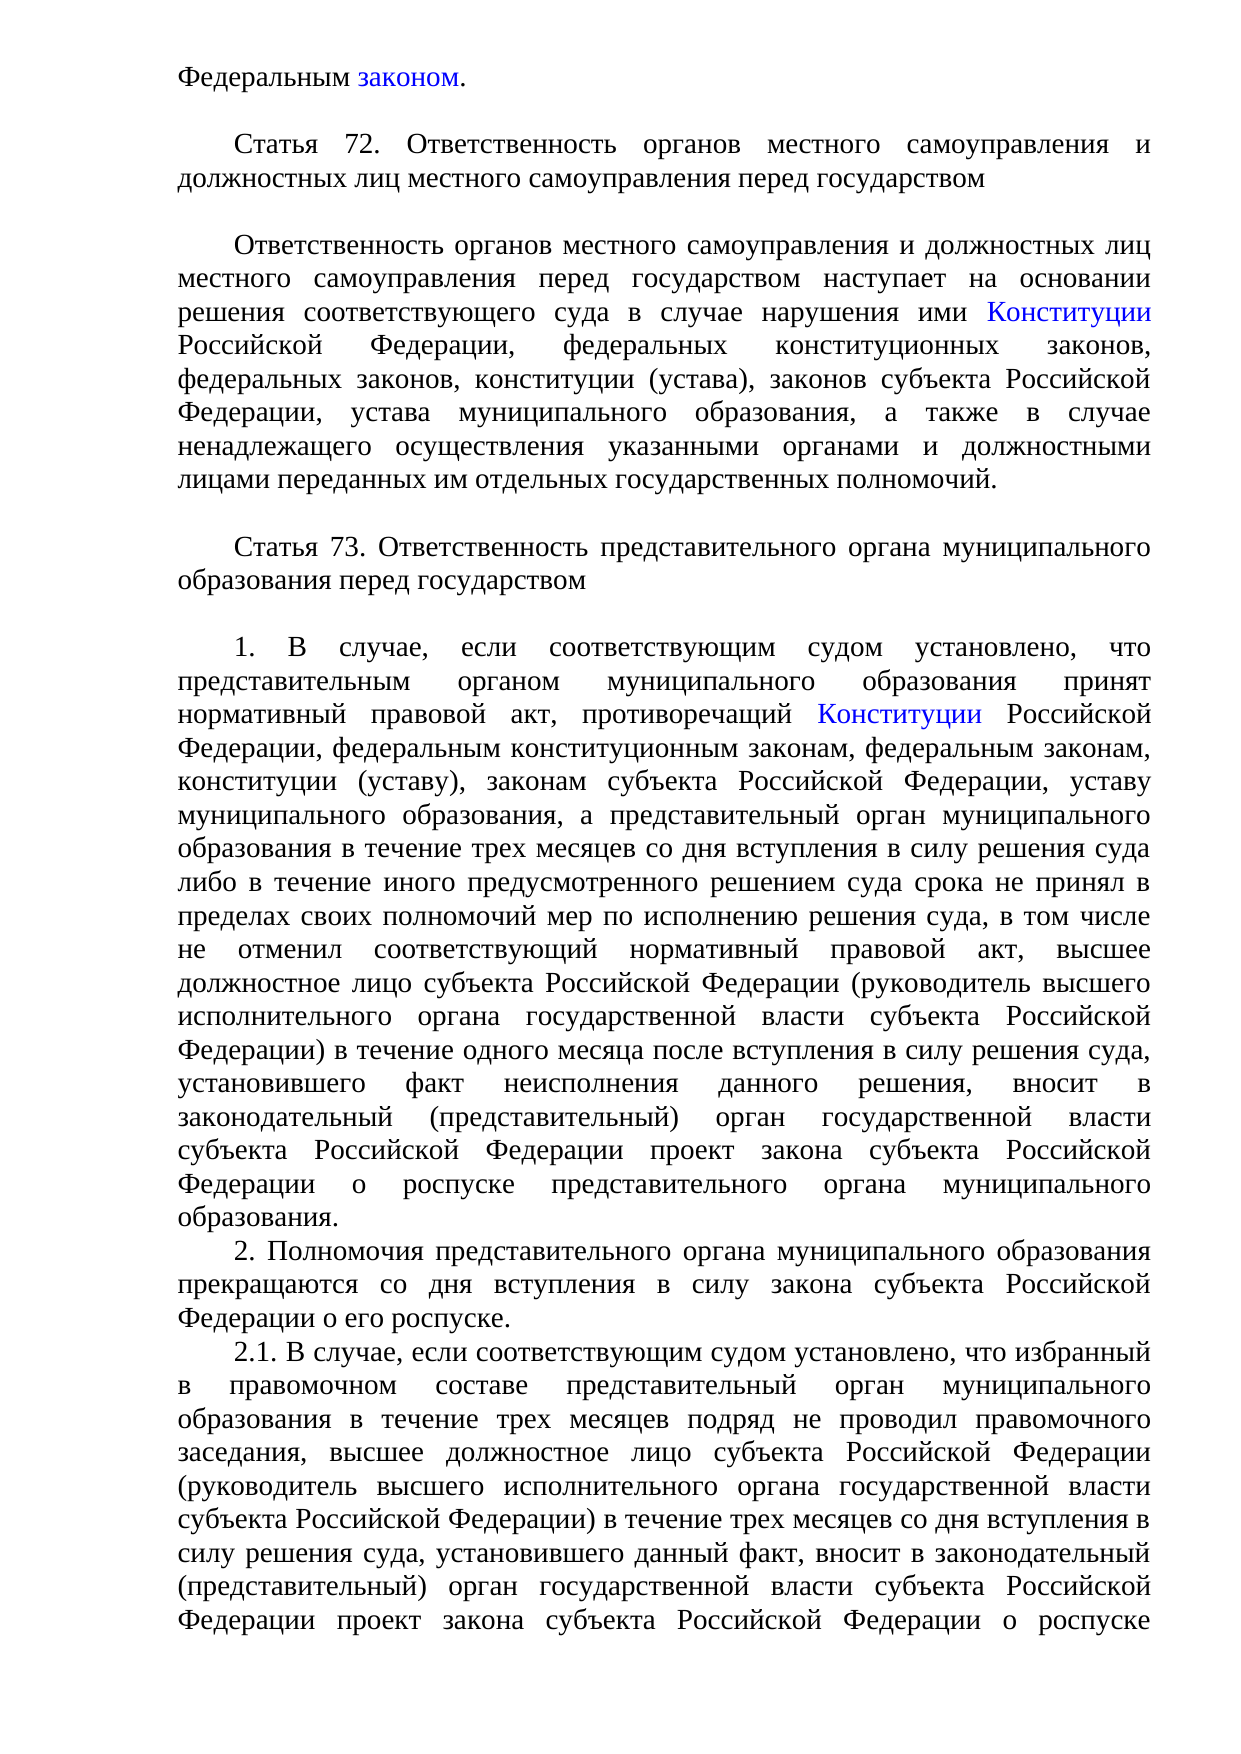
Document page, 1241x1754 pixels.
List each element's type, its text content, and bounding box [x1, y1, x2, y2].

text Ответственность органов местного самоуправления и должностных лиц местного самоуправления перед государством наступает на основании решения соответствующего суда в случае нарушения ими Конституции Российской Федерации, федеральных конституционных законов, федеральных законов, конституции (устава), законов субъекта Российской Федерации, устава муниципального образования, а также в случае ненадлежащего осуществления указанными органами и должностными лицами переданных им отдельных государственных полномочий. [177, 227, 1152, 495]
text Статья 72. Ответственность органов местного самоуправления и должностных лиц местного самоуправления перед государством [177, 126, 1152, 193]
text 1. В случае, если соответствующим судом установлено, что представительным органом муниципального образования принят нормативный правовой акт, противоречащий Конституции Российской Федерации, федеральным конституционным законам, федеральным законам, конституции (уставу), законам субъекта Российской Федерации, уставу муниципального образования, а представительный орган муниципального образования в течение трех месяцев со дня вступления в силу решения суда либо в течение иного предусмотренного решением суда срока не принял в пределах своих полномочий мер по исполнению решения суда, в том числе не отменил соответствующий нормативный правовой акт, высшее должностное лицо субъекта Российской Федерации (руководитель высшего исполнительного органа государственной власти субъекта Российской Федерации) в течение одного месяца после вступления в силу решения суда, установившего факт неисполнения данного решения, вносит в законодательный (представительный) орган государственной власти субъекта Российской Федерации проект закона субъекта Российской Федерации о роспуске представительного органа муниципального образования. [177, 629, 1152, 1233]
text Статья 73. Ответственность представительного органа муниципального образования перед государством [177, 529, 1152, 596]
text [177, 59, 1152, 93]
text 2. Полномочия представительного органа муниципального образования прекращаются со дня вступления в силу закона субъекта Российской Федерации о его роспуске. [177, 1233, 1152, 1334]
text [177, 1334, 1152, 1636]
